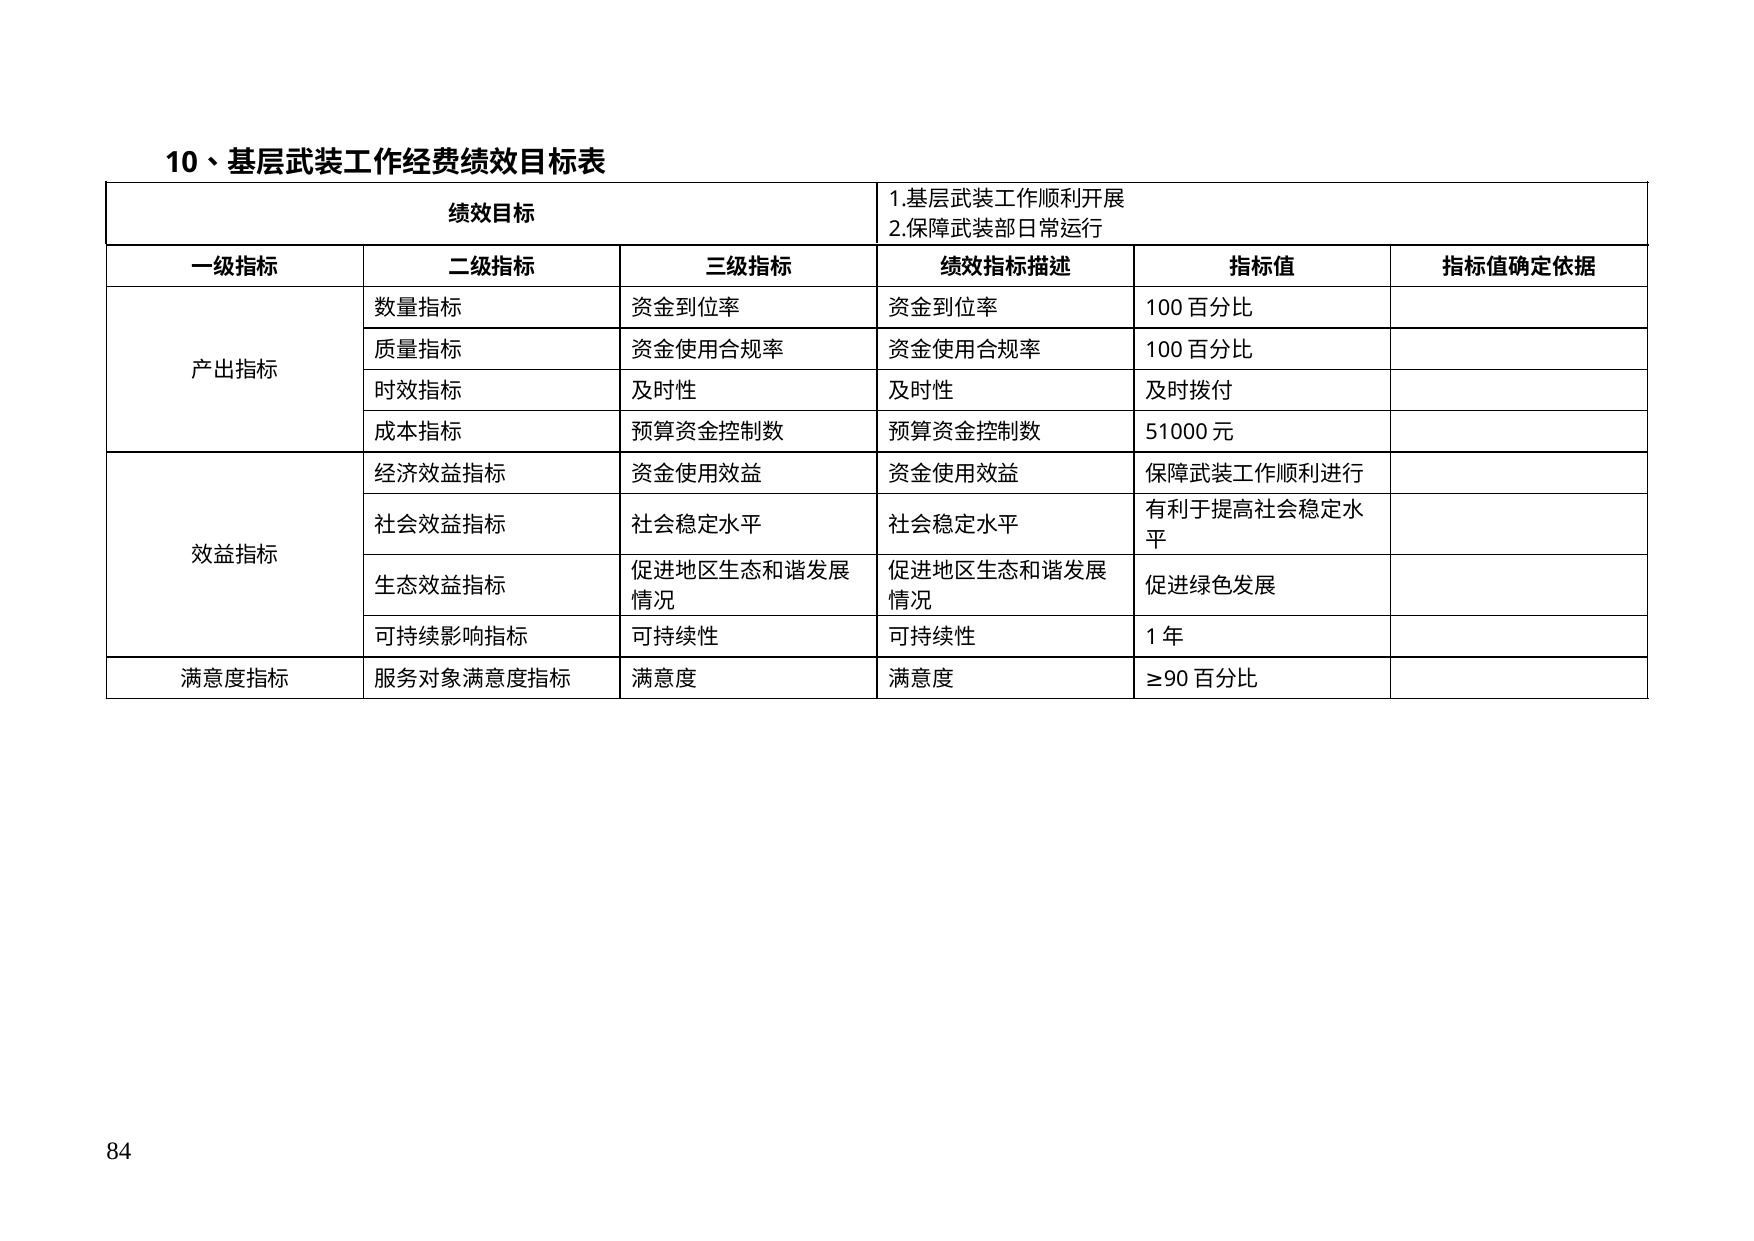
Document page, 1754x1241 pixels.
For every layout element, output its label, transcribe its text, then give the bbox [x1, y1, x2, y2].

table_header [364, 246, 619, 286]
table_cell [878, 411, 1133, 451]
text 10、基层武装工作经费绩效目标表 [106, 142, 1648, 181]
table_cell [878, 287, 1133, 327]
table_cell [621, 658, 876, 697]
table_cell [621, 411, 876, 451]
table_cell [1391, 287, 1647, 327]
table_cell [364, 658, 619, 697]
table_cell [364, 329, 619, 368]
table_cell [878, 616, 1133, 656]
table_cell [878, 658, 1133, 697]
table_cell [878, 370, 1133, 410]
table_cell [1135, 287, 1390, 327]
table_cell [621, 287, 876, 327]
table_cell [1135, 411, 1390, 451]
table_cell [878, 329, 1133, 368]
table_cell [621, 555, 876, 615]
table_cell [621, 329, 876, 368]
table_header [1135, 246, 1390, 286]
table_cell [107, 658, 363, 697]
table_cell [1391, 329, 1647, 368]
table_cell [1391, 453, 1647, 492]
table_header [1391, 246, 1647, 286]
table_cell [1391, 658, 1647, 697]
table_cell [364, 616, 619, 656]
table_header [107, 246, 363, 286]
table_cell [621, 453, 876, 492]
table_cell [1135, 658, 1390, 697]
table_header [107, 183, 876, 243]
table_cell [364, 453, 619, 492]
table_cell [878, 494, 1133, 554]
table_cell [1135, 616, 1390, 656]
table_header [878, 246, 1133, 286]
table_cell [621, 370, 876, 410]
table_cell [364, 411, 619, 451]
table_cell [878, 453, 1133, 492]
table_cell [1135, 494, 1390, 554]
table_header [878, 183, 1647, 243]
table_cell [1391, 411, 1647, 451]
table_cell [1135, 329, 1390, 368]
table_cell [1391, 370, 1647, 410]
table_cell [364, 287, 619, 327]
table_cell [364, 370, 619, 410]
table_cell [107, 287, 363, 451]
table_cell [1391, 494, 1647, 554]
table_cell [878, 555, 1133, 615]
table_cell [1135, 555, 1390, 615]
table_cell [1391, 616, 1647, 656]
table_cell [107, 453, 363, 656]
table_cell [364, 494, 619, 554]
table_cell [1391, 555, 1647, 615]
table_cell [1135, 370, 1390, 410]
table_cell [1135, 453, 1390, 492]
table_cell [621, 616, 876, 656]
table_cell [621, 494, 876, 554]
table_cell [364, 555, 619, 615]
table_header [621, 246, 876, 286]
